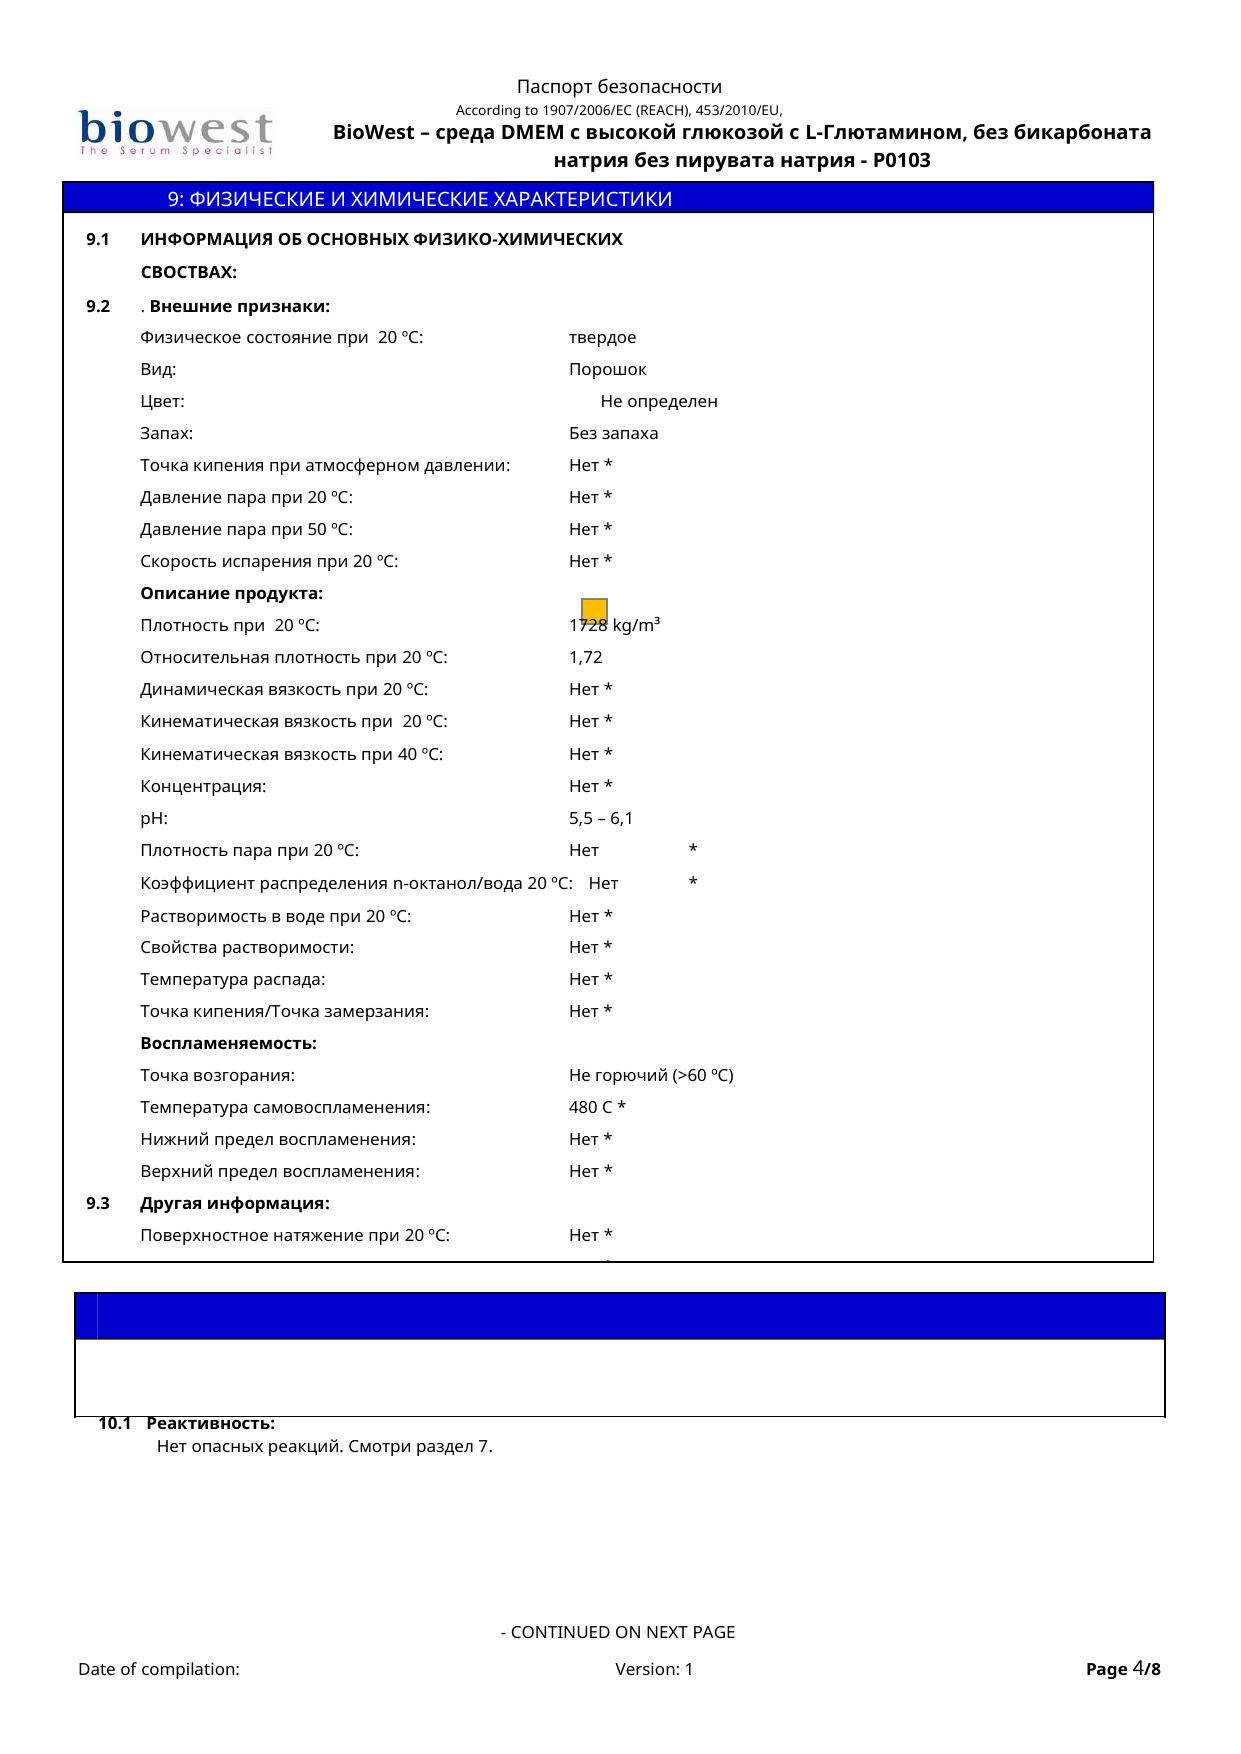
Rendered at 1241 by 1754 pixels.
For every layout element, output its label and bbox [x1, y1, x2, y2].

picture [75, 107, 277, 160]
